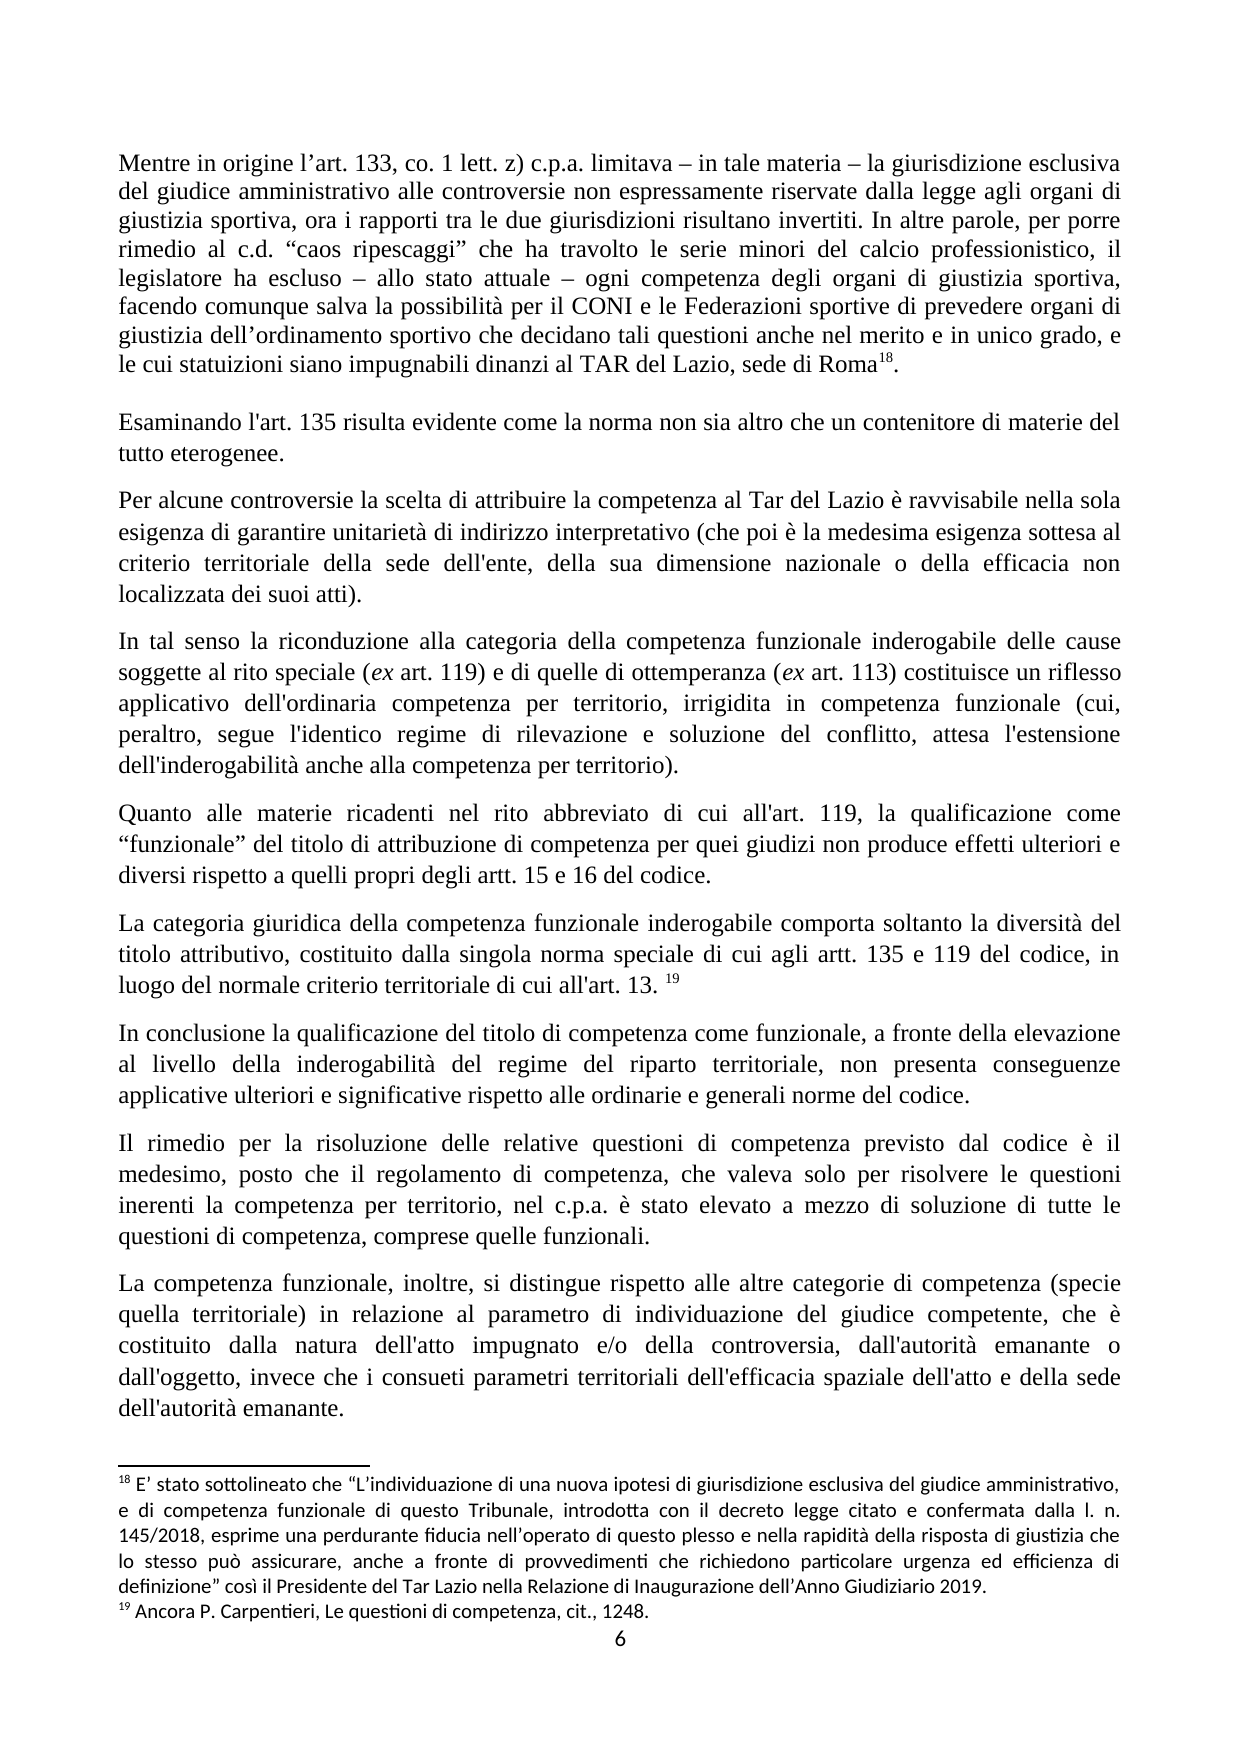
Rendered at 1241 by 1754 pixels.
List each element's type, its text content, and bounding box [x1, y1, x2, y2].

text La categoria giuridica della competenza funzionale inderogabile comporta soltanto la diversità del titolo attributivo, costituito dalla singola norma speciale di cui agli artt. 135 e 119 del codice, in luogo del normale criterio territoriale di cui all'art. 13. [118, 908, 1122, 999]
text La competenza funzionale, inoltre, si distingue rispetto alle altre categorie di competenza (specie quella territoriale) in relazione al parametro di individuazione del giudice competente, che è costituito dalla natura dell'atto impugnato e/o della controversia, dall'autorità emanante o dall'oggetto, invece che i consueti parametri territoriali dell'efficacia spaziale dell'atto e della sede dell'autorità emanante. [118, 1268, 1122, 1421]
text Quanto alle materie ricadenti nel rito abbreviato di cui all'art. 119, la qualificazione come “funzionale” del titolo di attribuzione di competenza per quei giudizi non produce effetti ulteriori e diversi rispetto a quelli propri degli artt. 15 e 16 del codice. [118, 798, 1122, 889]
text In tal senso la riconduzione alla categoria della competenza funzionale inderogabile delle cause soggette al rito speciale (ex art. 119) e di quelle di ottemperanza (ex art. 113) costituisce un riflesso applicativo dell'ordinaria competenza per territorio, irrigidita in competenza funzionale (cui, peraltro, segue l'identico regime di rilevazione e soluzione del conflitto, attesa l'estensione dell'inderogabilità anche alla competenza per territorio). [118, 626, 1122, 779]
text In conclusione la qualificazione del titolo di competenza come funzionale, a fronte della elevazione al livello della inderogabilità del regime del riparto territoriale, non presenta conseguenze applicative ulteriori e significative rispetto alle ordinarie e generali norme del codice. [118, 1018, 1122, 1109]
text Per alcune controversie la scelta di attribuire la competenza al Tar del Lazio è ravvisabile nella sola esigenza di garantire unitarietà di indirizzo interpretativo (che poi è la medesima esigenza sottesa al criterio territoriale della sede dell'ente, della sua dimensione nazionale o della efficacia non localizzata dei suoi atti). [118, 486, 1122, 607]
text Esaminando l'art. 135 risulta evidente come la norma non sia altro che un contenitore di materie del tutto eterogenee. [118, 407, 1122, 467]
text Il rimedio per la risoluzione delle relative questioni di competenza previsto dal codice è il medesimo, posto che il regolamento di competenza, che valeva solo per risolvere le questioni inerenti la competenza per territorio, nel c.p.a. è stato elevato a mezzo di soluzione di tutte le questioni di competenza, comprese quelle funzionali. [118, 1128, 1122, 1249]
text Mentre in origine l’art. 133, co. 1 lett. z) c.p.a. limitava – in tale materia – la giurisdizione esclusiva del giudice amministrativo alle controversie non espressamente riservate dalla legge agli organi di giustizia sportiva, ora i rapporti tra le due giurisdizioni risultano invertiti. In altre parole, per porre rimedio al c.d. “caos ripescaggi” che ha travolto le serie minori del calcio professionistico, il legislatore ha escluso – allo stato attuale – ogni competenza degli organi di giustizia sportiva, facendo comunque salva la possibilità per il CONI e le Federazioni sportive di prevedere organi di giustizia dell’ordinamento sportivo che decidano tali questioni anche nel merito e in unico grado, e le cui statuizioni siano impugnabili dinanzi al TAR del Lazio, sede di Roma. [118, 148, 1122, 378]
